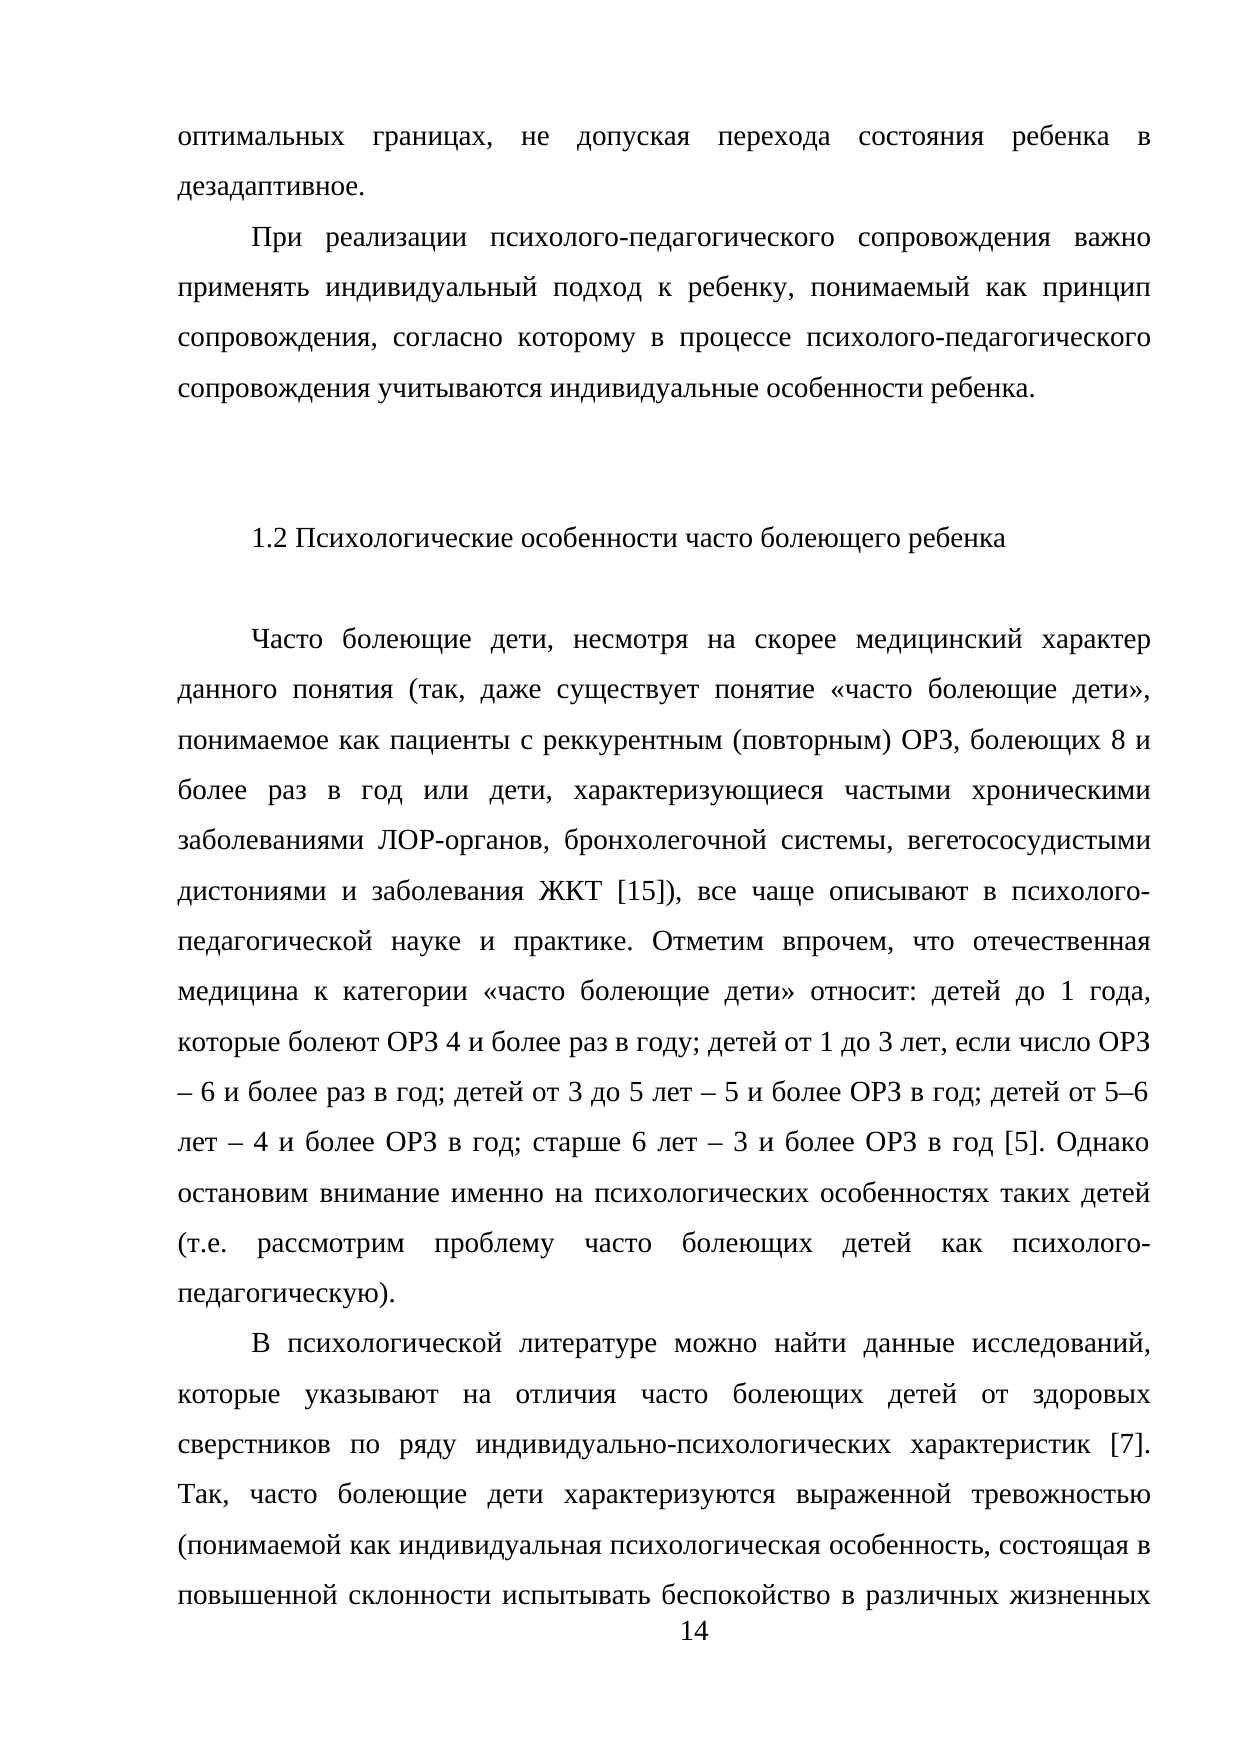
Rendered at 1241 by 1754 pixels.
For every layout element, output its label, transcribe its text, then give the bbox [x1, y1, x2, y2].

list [177, 118, 1152, 202]
text Часто болеющие дети, несмотря на скорее медицинский характер данного понятия (так, даже существует понятие «часто болеющие дети», понимаемое как пациенты с реккурентным (повторным) ОРЗ, болеющих 8 и более раз в год или дети, характеризующиеся частыми хроническими заболеваниями ЛОР-органов, бронхолегочной системы, вегетососудистыми дистониями и заболевания ЖКТ [15]), все чаще описывают в психолого-педагогической науке и практике. Отметим впрочем, что отечественная медицина к категории «часто болеющие дети» относит: детей до 1 года, которые болеют ОРЗ 4 и более раз в году; детей от 1 до 3 лет, если число ОРЗ – 6 и более раз в год; детей от 3 до 5 лет – 5 и более ОРЗ в год; детей от 5–6 лет – 4 и более ОРЗ в год; старше 6 лет – 3 и более ОРЗ в год [5]. Однако остановим внимание именно на психологических особенностях таких детей (т.е. рассмотрим проблему часто болеющих детей как психолого-педагогическую). [177, 621, 1152, 1309]
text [177, 1326, 1152, 1611]
text 1.2 Психологические особенности часто болеющего ребенка [177, 521, 1152, 554]
text При реализации психолого-педагогического сопровождения важно применять индивидуальный подход к ребенку, понимаемый как принцип сопровождения, согласно которому в процессе психолого-педагогического сопровождения учитываются индивидуальные особенности ребенка. [177, 219, 1152, 403]
